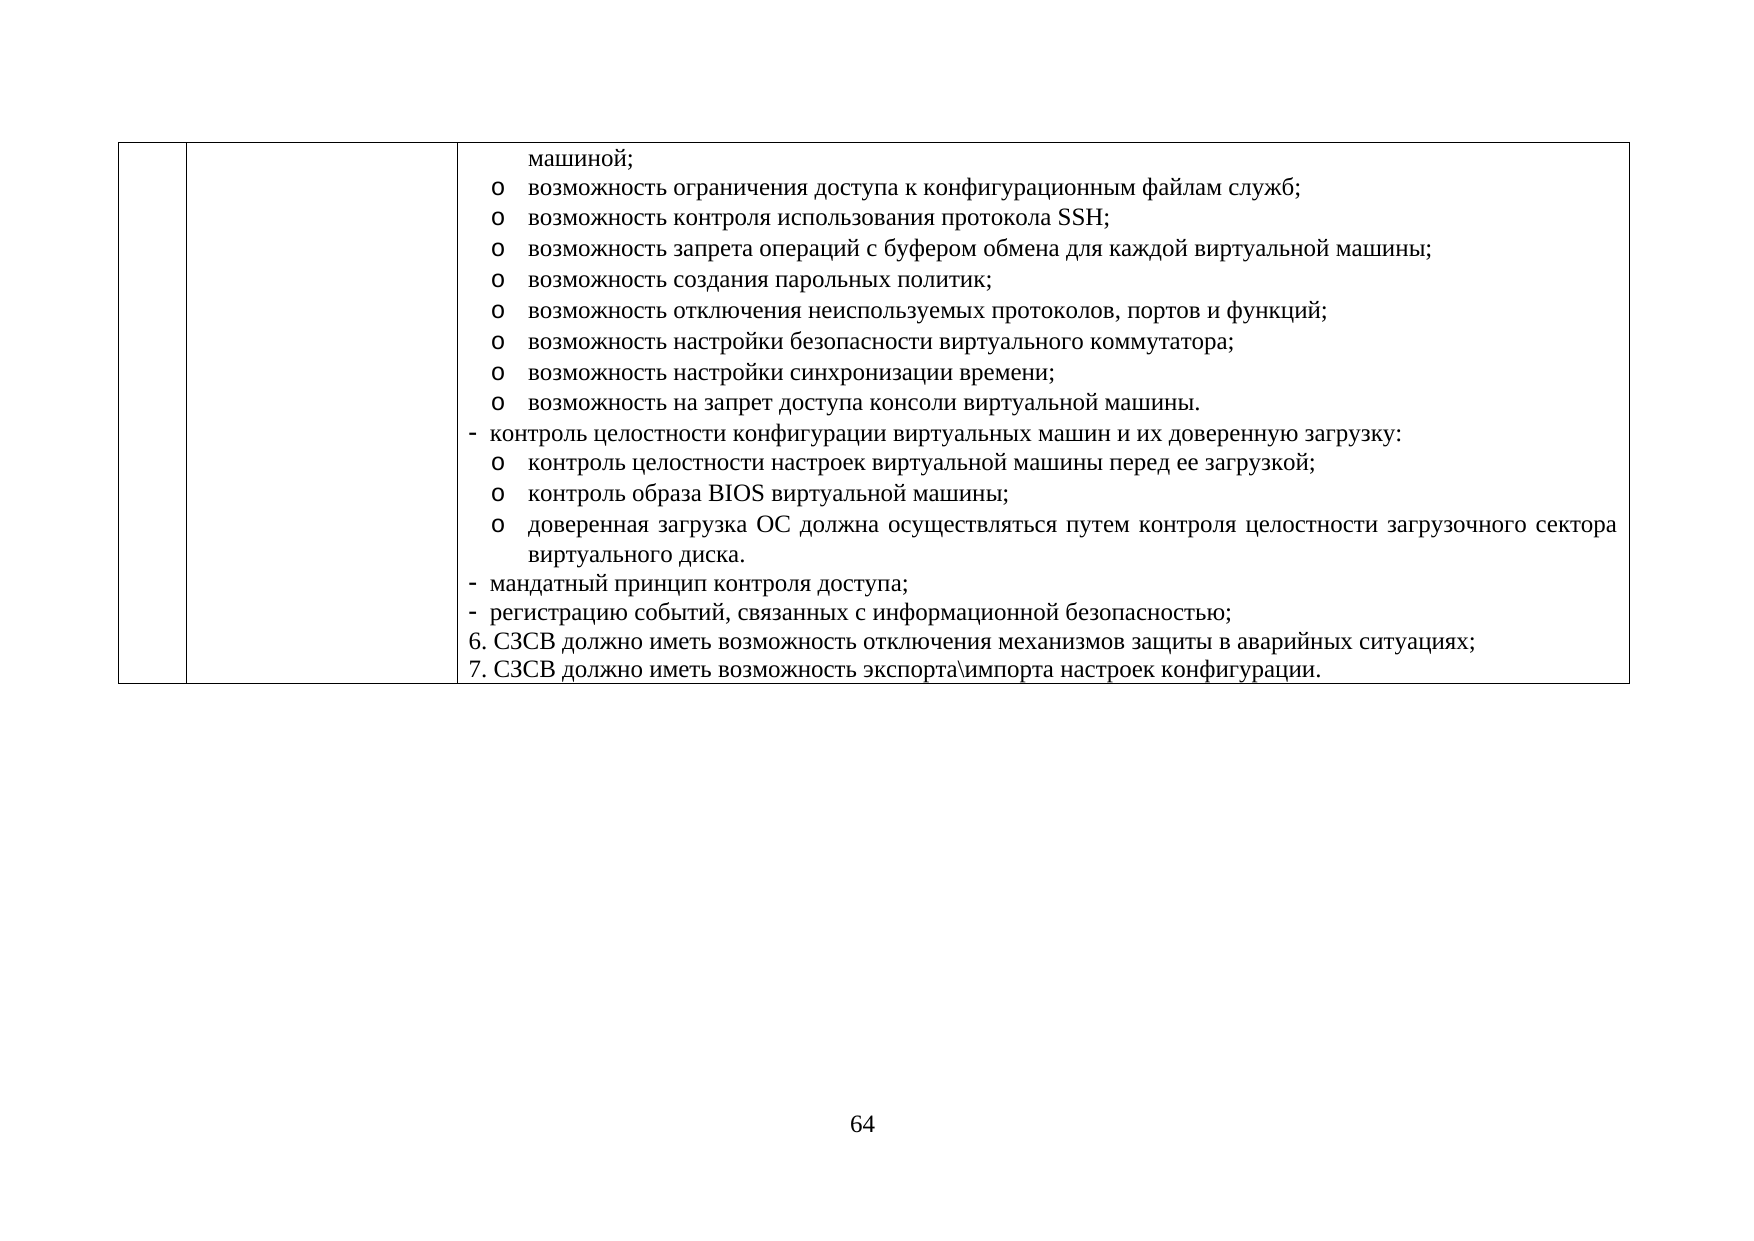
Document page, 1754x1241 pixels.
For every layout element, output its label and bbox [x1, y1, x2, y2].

table_cell [458, 143, 1629, 683]
table_cell [119, 143, 186, 683]
table_cell [187, 143, 457, 683]
